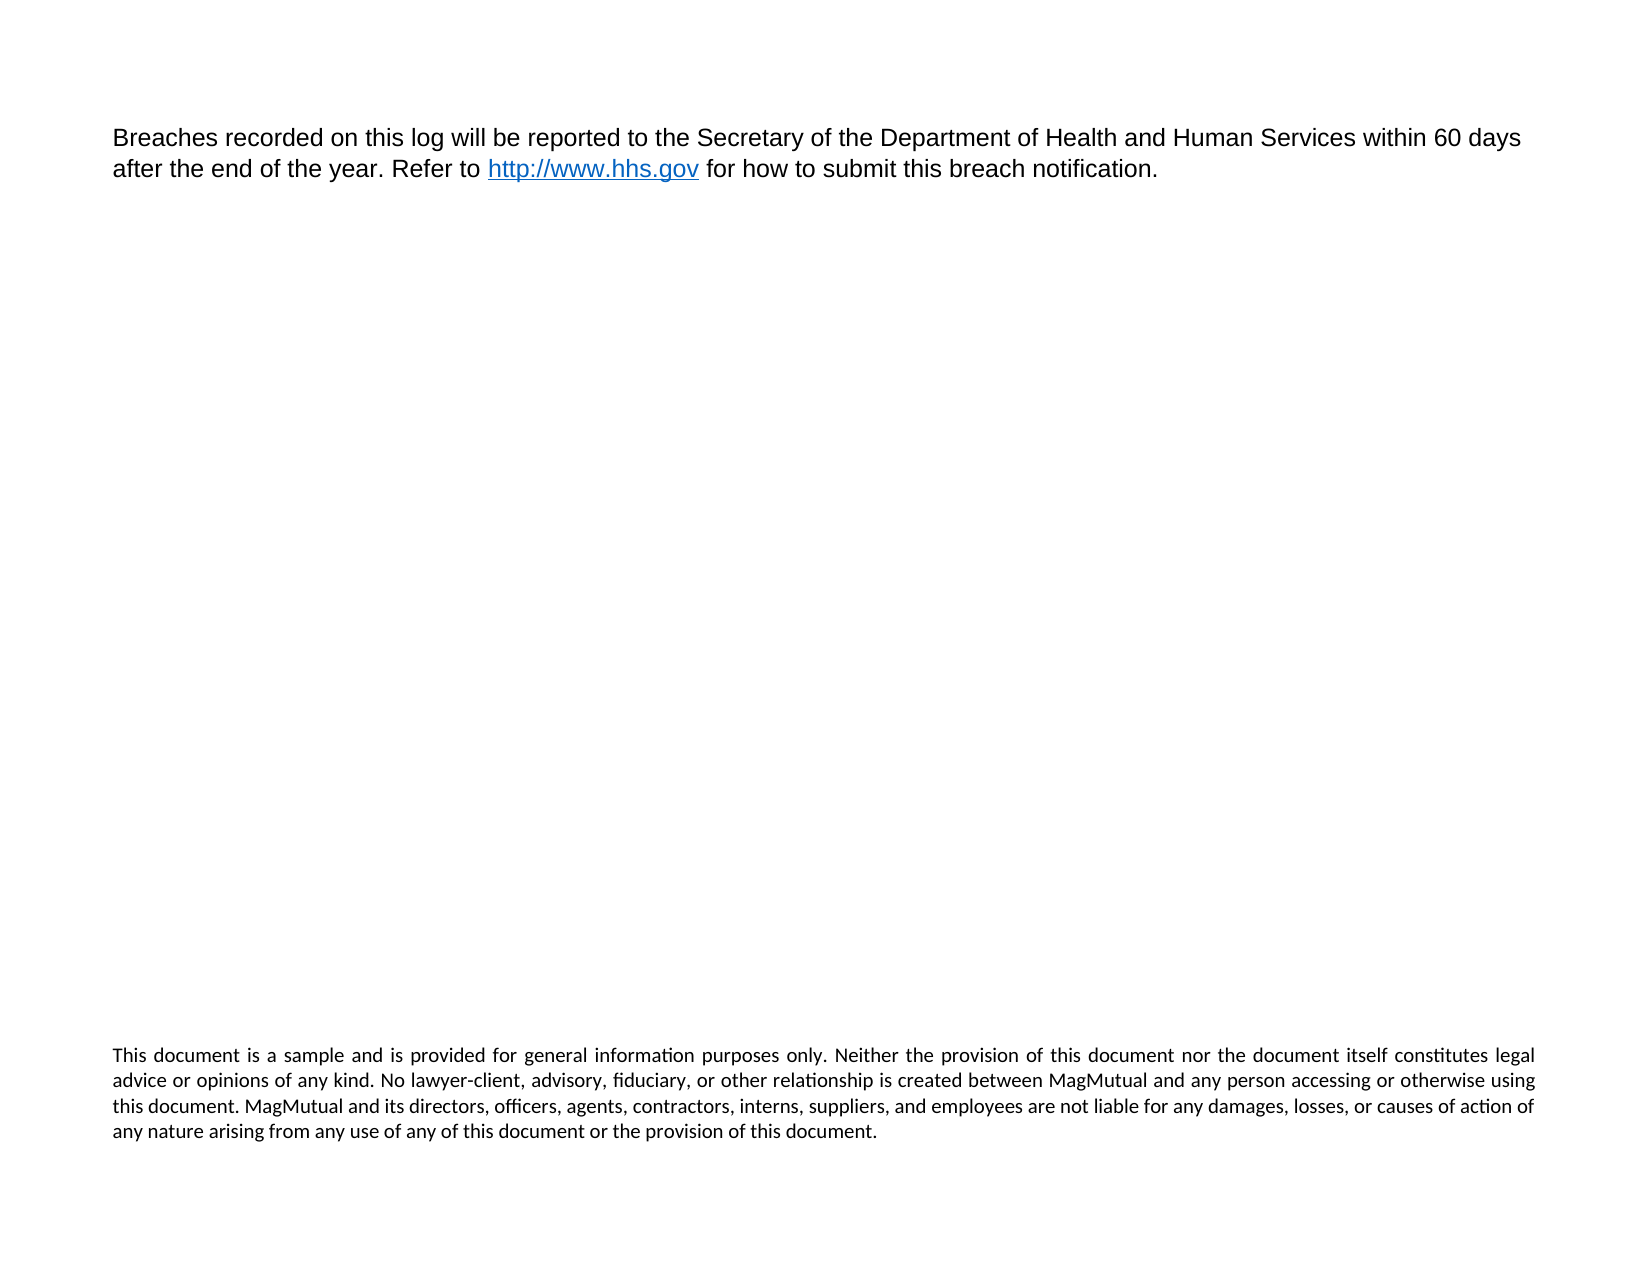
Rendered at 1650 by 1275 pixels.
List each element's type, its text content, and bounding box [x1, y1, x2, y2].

text Breaches recorded on this log will be reported to the Secretary of the Department of Health and Human Services within 60 days after the end of the year. Refer to http://www.hhs.gov for how to submit this breach notification. [112, 123, 1537, 182]
